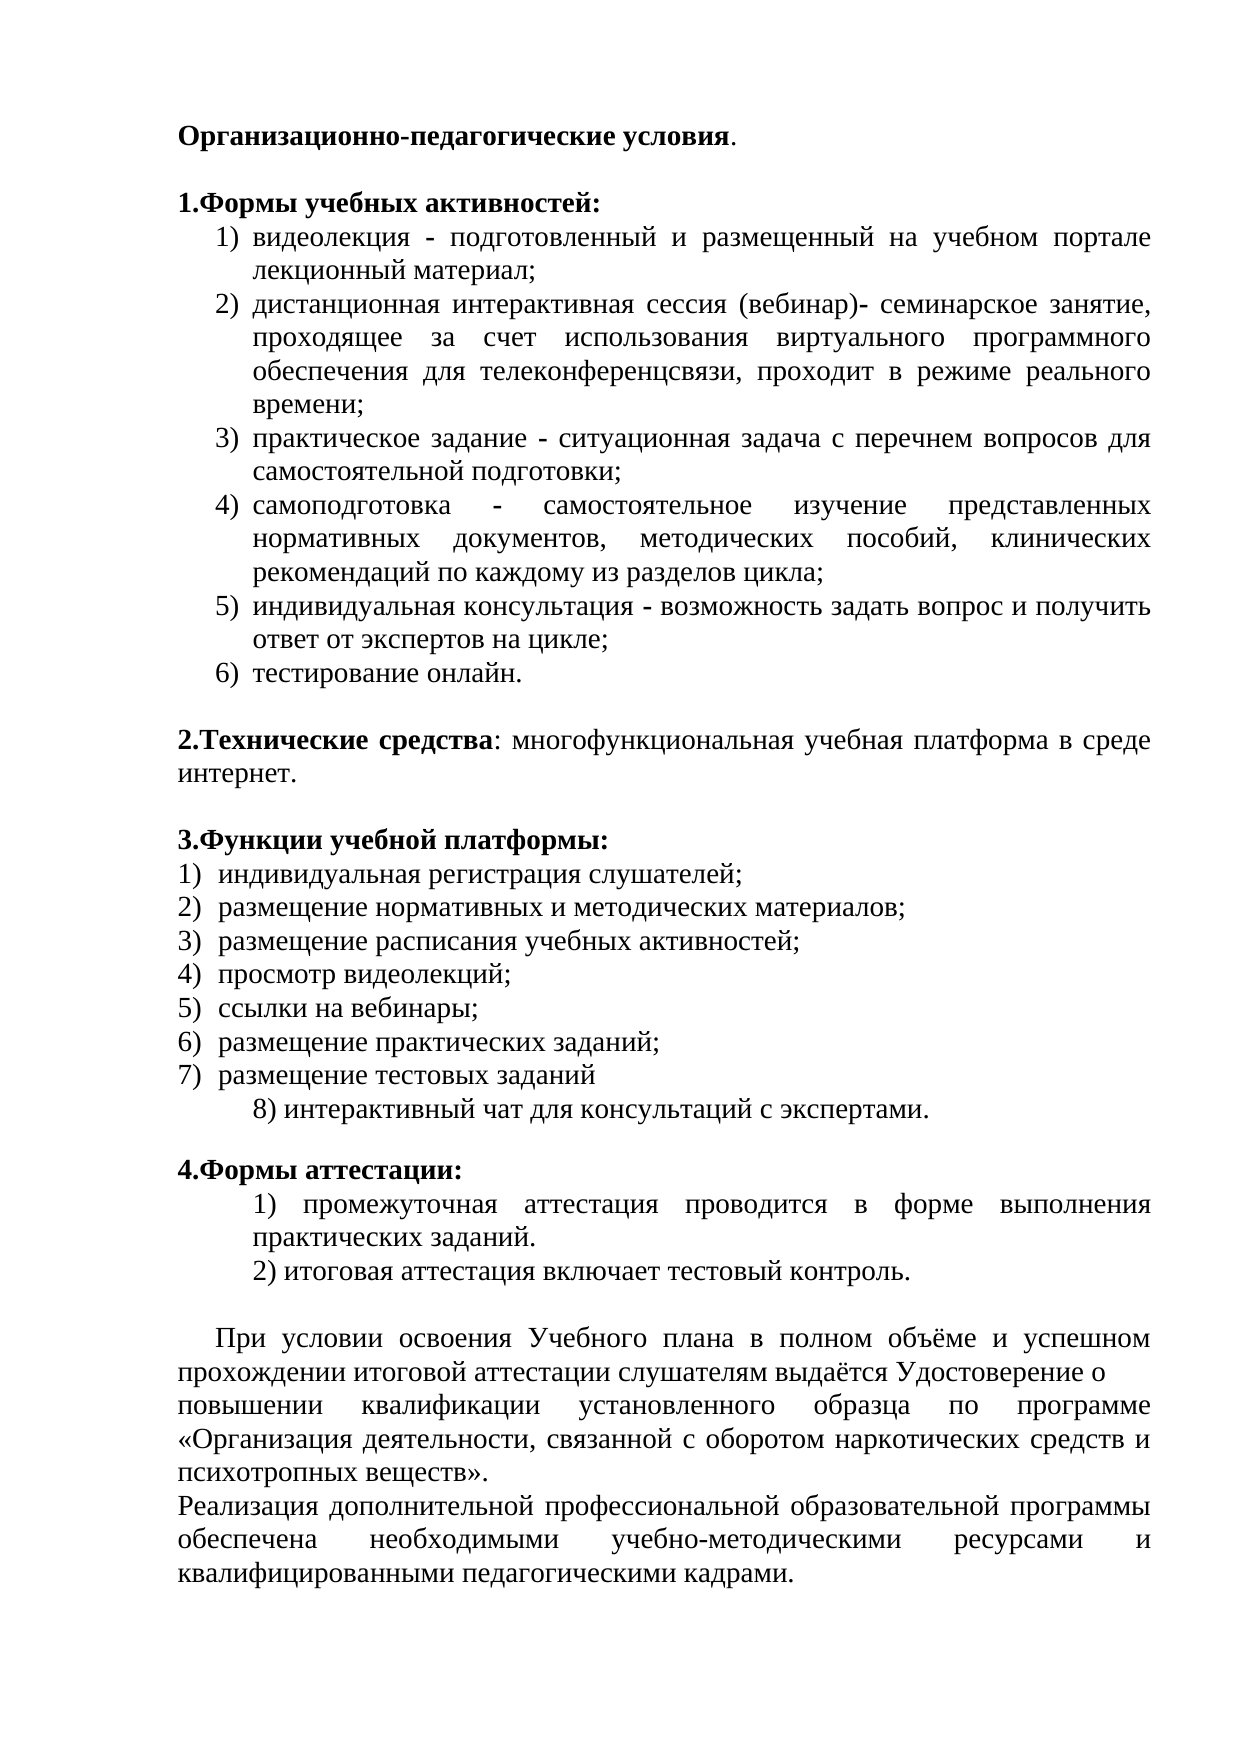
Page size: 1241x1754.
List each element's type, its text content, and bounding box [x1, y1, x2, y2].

list размещение нормативных и методических материалов; [177, 889, 1152, 923]
list дистанционная интерактивная сессия (вебинар)- семинарское занятие, проходящее за счет использования виртуального программного обеспечения для телеконференцсвязи, проходит в режиме реального времени; [215, 286, 1152, 420]
list просмотр видеолекций; [177, 957, 1152, 990]
list практическое задание - ситуационная задача с перечнем вопросов для самостоятельной подготовки; [215, 420, 1152, 487]
text При условии освоения Учебного плана в полном объёме и успешном прохождении итоговой аттестации слушателям выдаётся Удостоверение о [177, 1320, 1152, 1387]
list размещение расписания учебных активностей; [177, 923, 1152, 957]
list размещение тестовых заданий [177, 1057, 1152, 1091]
list ссылки на вебинары; [177, 990, 1152, 1024]
text 1) промежуточная аттестация проводится в форме выполнения практических заданий. [252, 1186, 1152, 1253]
text 3.Функции учебной платформы: [177, 822, 1152, 856]
list самоподготовка - самостоятельное изучение представленных нормативных документов, методических пособий, клинических рекомендаций по каждому из разделов цикла; [215, 487, 1152, 588]
text Реализация дополнительной профессиональной образовательной программы обеспечена необходимыми учебно-методическими ресурсами и квалифицированными педагогическими кадрами. [177, 1488, 1152, 1588]
list индивидуальная консультация - возможность задать вопрос и получить ответ от экспертов на цикле; [215, 588, 1152, 655]
text 4.Формы аттестации: [177, 1152, 1152, 1186]
text повышении квалификации установленного образца по программе «Организация деятельности, связанной с оборотом наркотических средств и психотропных веществ». [177, 1387, 1152, 1488]
text 2.Технические средства: многофункциональная учебная платформа в среде интернет. [177, 722, 1152, 789]
list размещение практических заданий; [177, 1024, 1152, 1057]
list индивидуальная регистрация слушателей; [177, 856, 1152, 889]
list видеолекция - подготовленный и размещенный на учебном портале лекционный материал; [215, 219, 1152, 286]
text 2) итоговая аттестация включает тестовый контроль. [252, 1253, 1152, 1287]
text 1.Формы учебных активностей: [177, 185, 1152, 219]
text 8) интерактивный чат для консультаций с экспертами. [252, 1091, 1152, 1124]
text Организационно-педагогические условия. [177, 118, 1152, 152]
list тестирование онлайн. [215, 655, 1152, 688]
